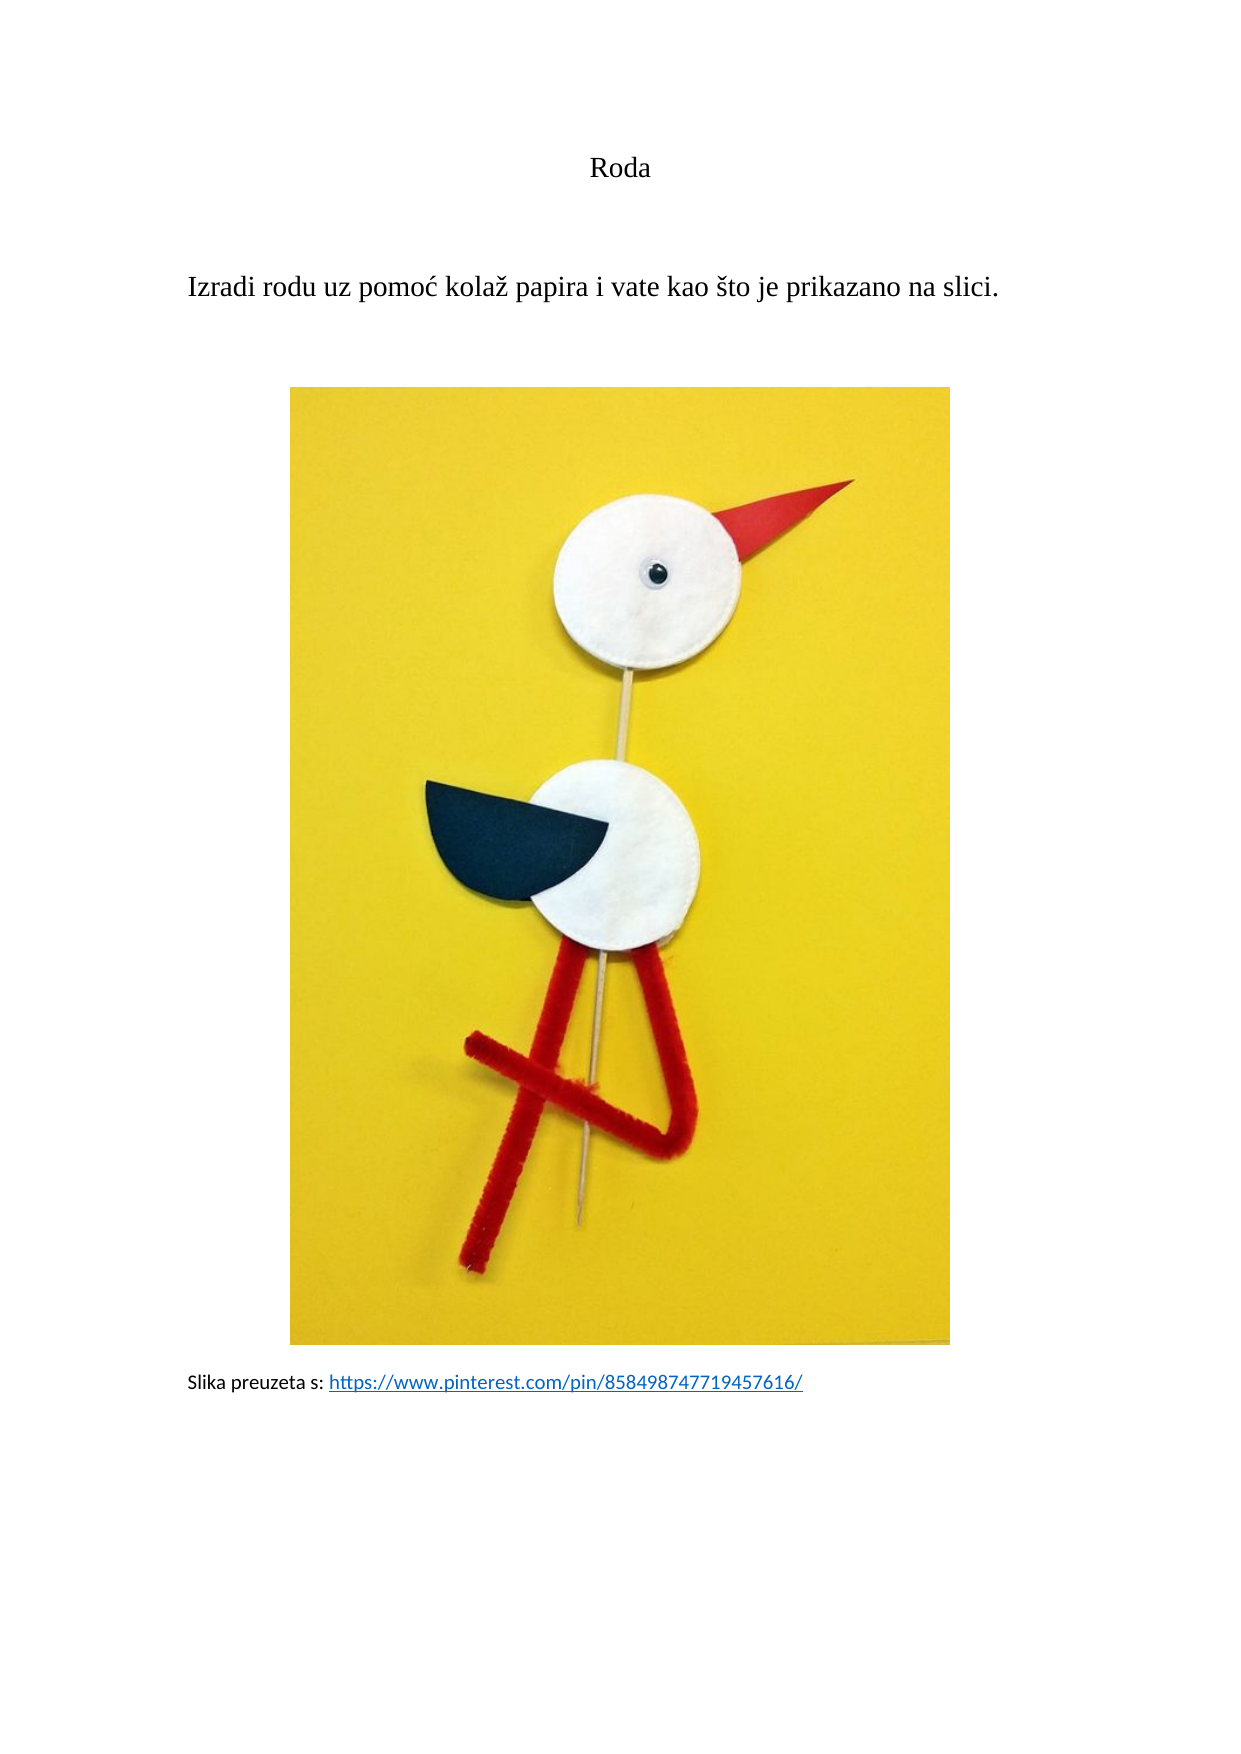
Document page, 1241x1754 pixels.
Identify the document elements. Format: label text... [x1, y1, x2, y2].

text Roda [187, 150, 1053, 183]
picture [290, 387, 950, 1345]
text Slika preuzeta s: https://www.pinterest.com/pin/858498747719457616/ [187, 1369, 1053, 1394]
text Izradi rodu uz pomoć kolaž papira i vate kao što je prikazano na slici. [187, 269, 1053, 302]
